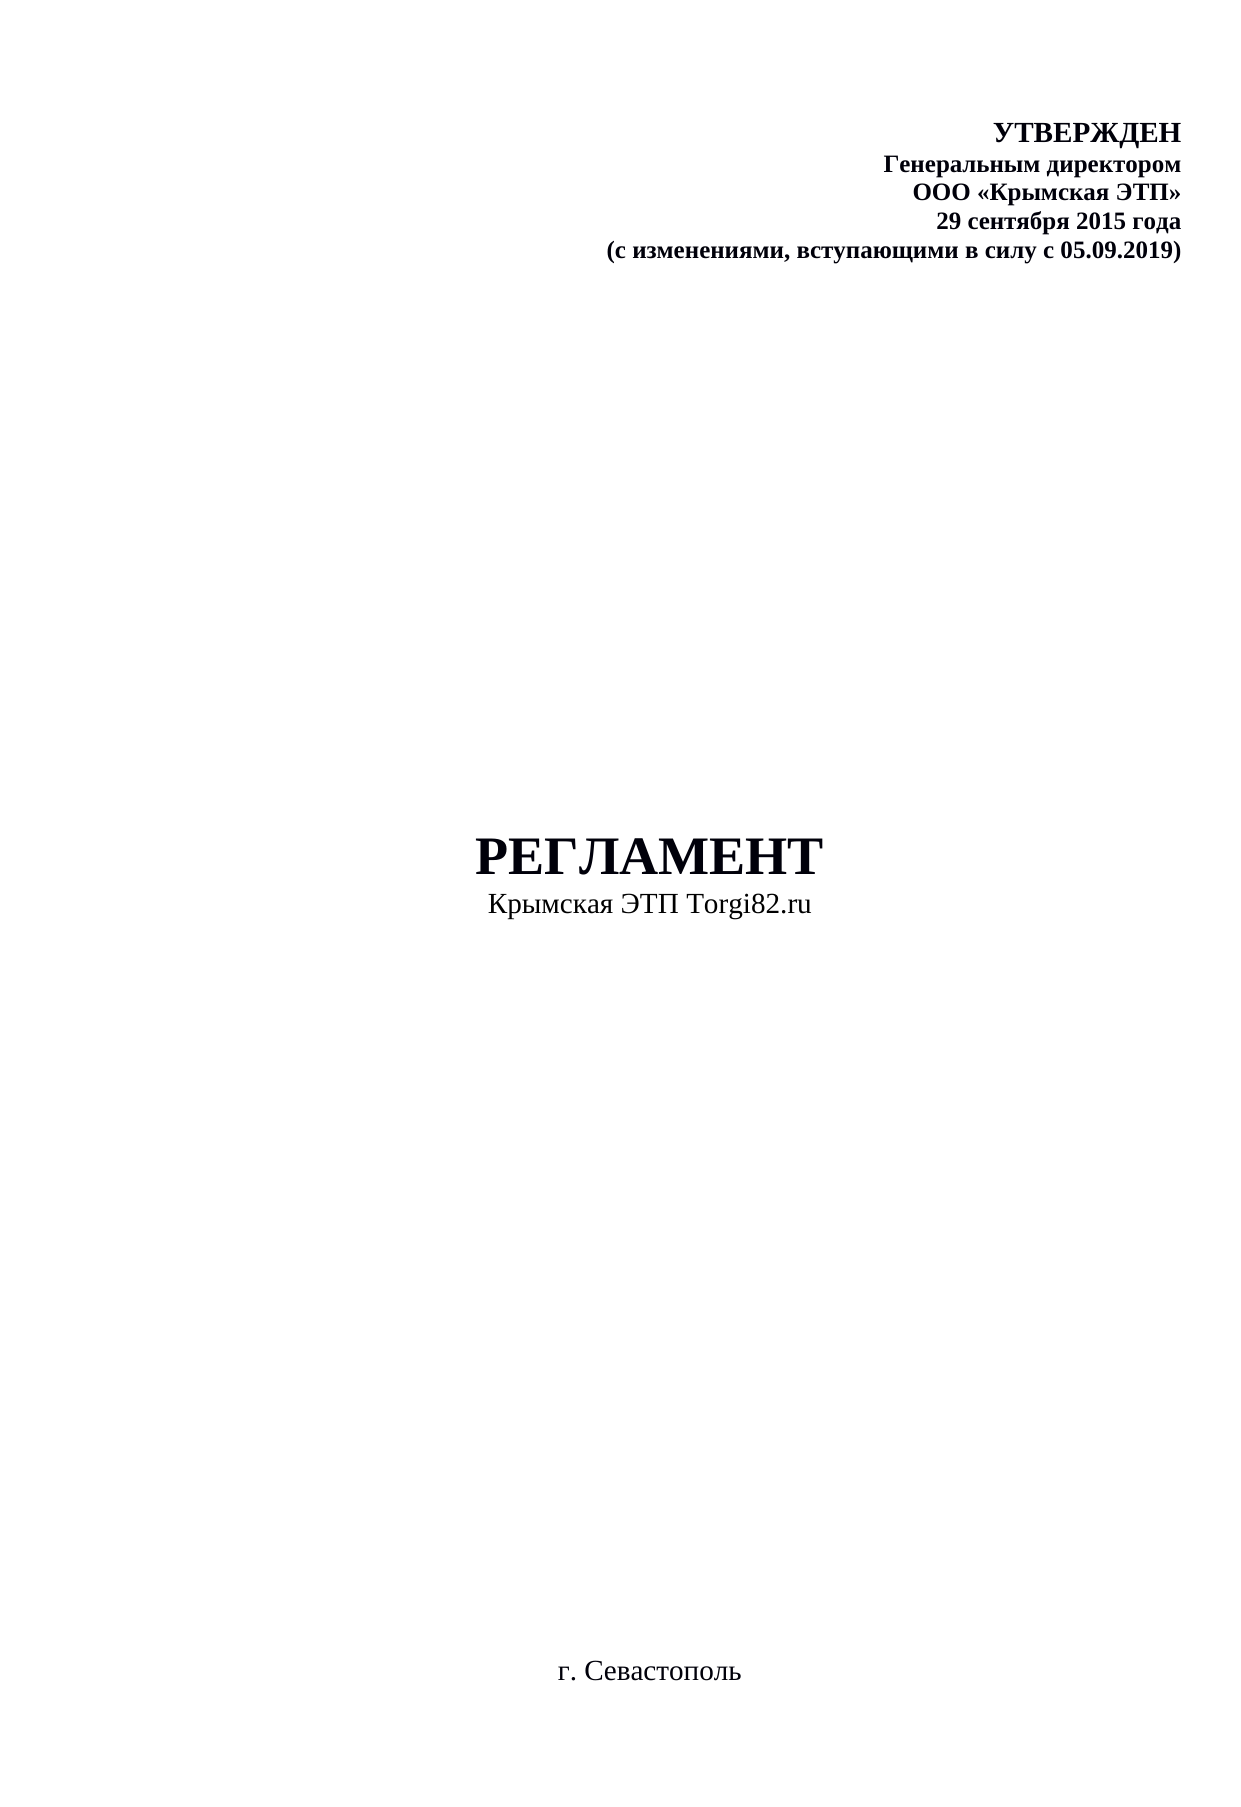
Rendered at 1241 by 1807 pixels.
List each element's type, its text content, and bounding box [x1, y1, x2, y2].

text УТВЕРЖДЕН [118, 115, 1181, 149]
text 29 сентября 2015 года [118, 206, 1181, 235]
text Крымская ЭТП Torgi82.ru [118, 887, 1181, 920]
text Генеральным директором [118, 149, 1181, 177]
text г. Севастополь [118, 1653, 1181, 1687]
text (с изменениями, вступающими в силу с 05.09.2019) [118, 235, 1181, 264]
text РЕГЛАМЕНТ [118, 824, 1181, 887]
text ООО «Крымская ЭТП» [118, 177, 1181, 206]
